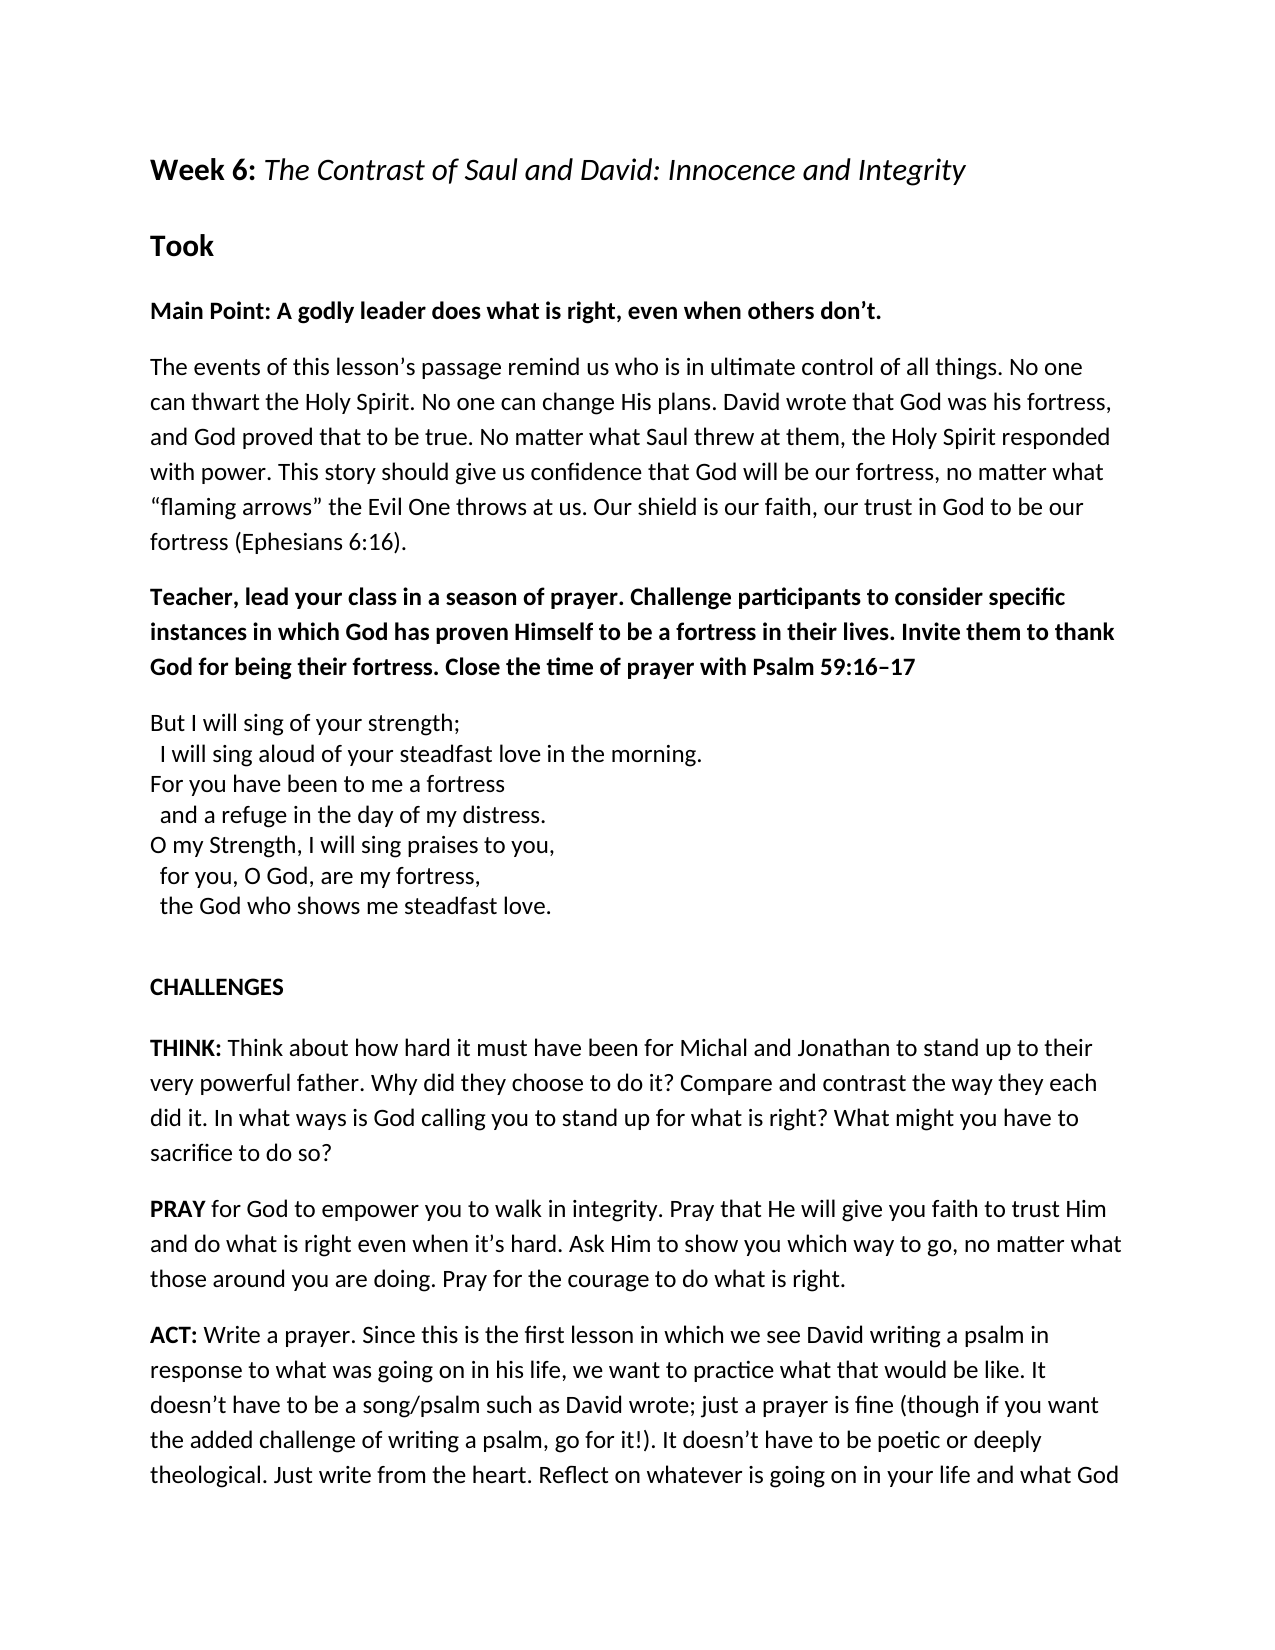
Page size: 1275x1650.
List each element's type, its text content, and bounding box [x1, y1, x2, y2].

text Week 6: The Contrast of Saul and David: Innocence and Integrity [150, 150, 1125, 188]
text Main Point: A godly leader does what is right, even when others don’t. [150, 295, 1125, 325]
text Took [150, 226, 1125, 264]
text But I will sing of your strength; I will sing aloud of your steadfast love in the morning. For you have been to me a fortress and a refuge in the day of my distress. O my Strength, I will sing praises to you, for you, O God, are my fortress, the God who shows me steadfast love. [150, 707, 1125, 921]
text CHALLENGES [150, 971, 1125, 1002]
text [150, 1319, 1125, 1489]
text Teacher, lead your class in a season of prayer. Challenge participants to consider specific instances in which God has proven Himself to be a fortress in their lives. Invite them to thank God for being their fortress. Close the time of prayer with Psalm 59:16–17 [150, 582, 1125, 682]
text PRAY for God to empower you to walk in integrity. Pray that He will give you faith to trust Him and do what is right even when it’s hard. Ask Him to show you which way to go, no matter what those around you are doing. Pray for the courage to do what is right. [150, 1193, 1125, 1293]
text THINK: Think about how hard it must have been for Michal and Jonathan to stand up to their very powerful father. Why did they choose to do it? Compare and contrast the way they each did it. In what ways is God calling you to stand up for what is right? What might you have to sacrifice to do so? [150, 1032, 1125, 1168]
text The events of this lesson’s passage remind us who is in ultimate control of all things. No one can thwart the Holy Spirit. No one can change His plans. David wrote that God was his fortress, and God proved that to be true. No matter what Saul threw at them, the Holy Spirit responded with power. This story should give us confidence that God will be our fortress, no matter what “flaming arrows” the Evil One throws at us. Our shield is our faith, our trust in God to be our fortress (Ephesians 6:16). [150, 351, 1125, 556]
